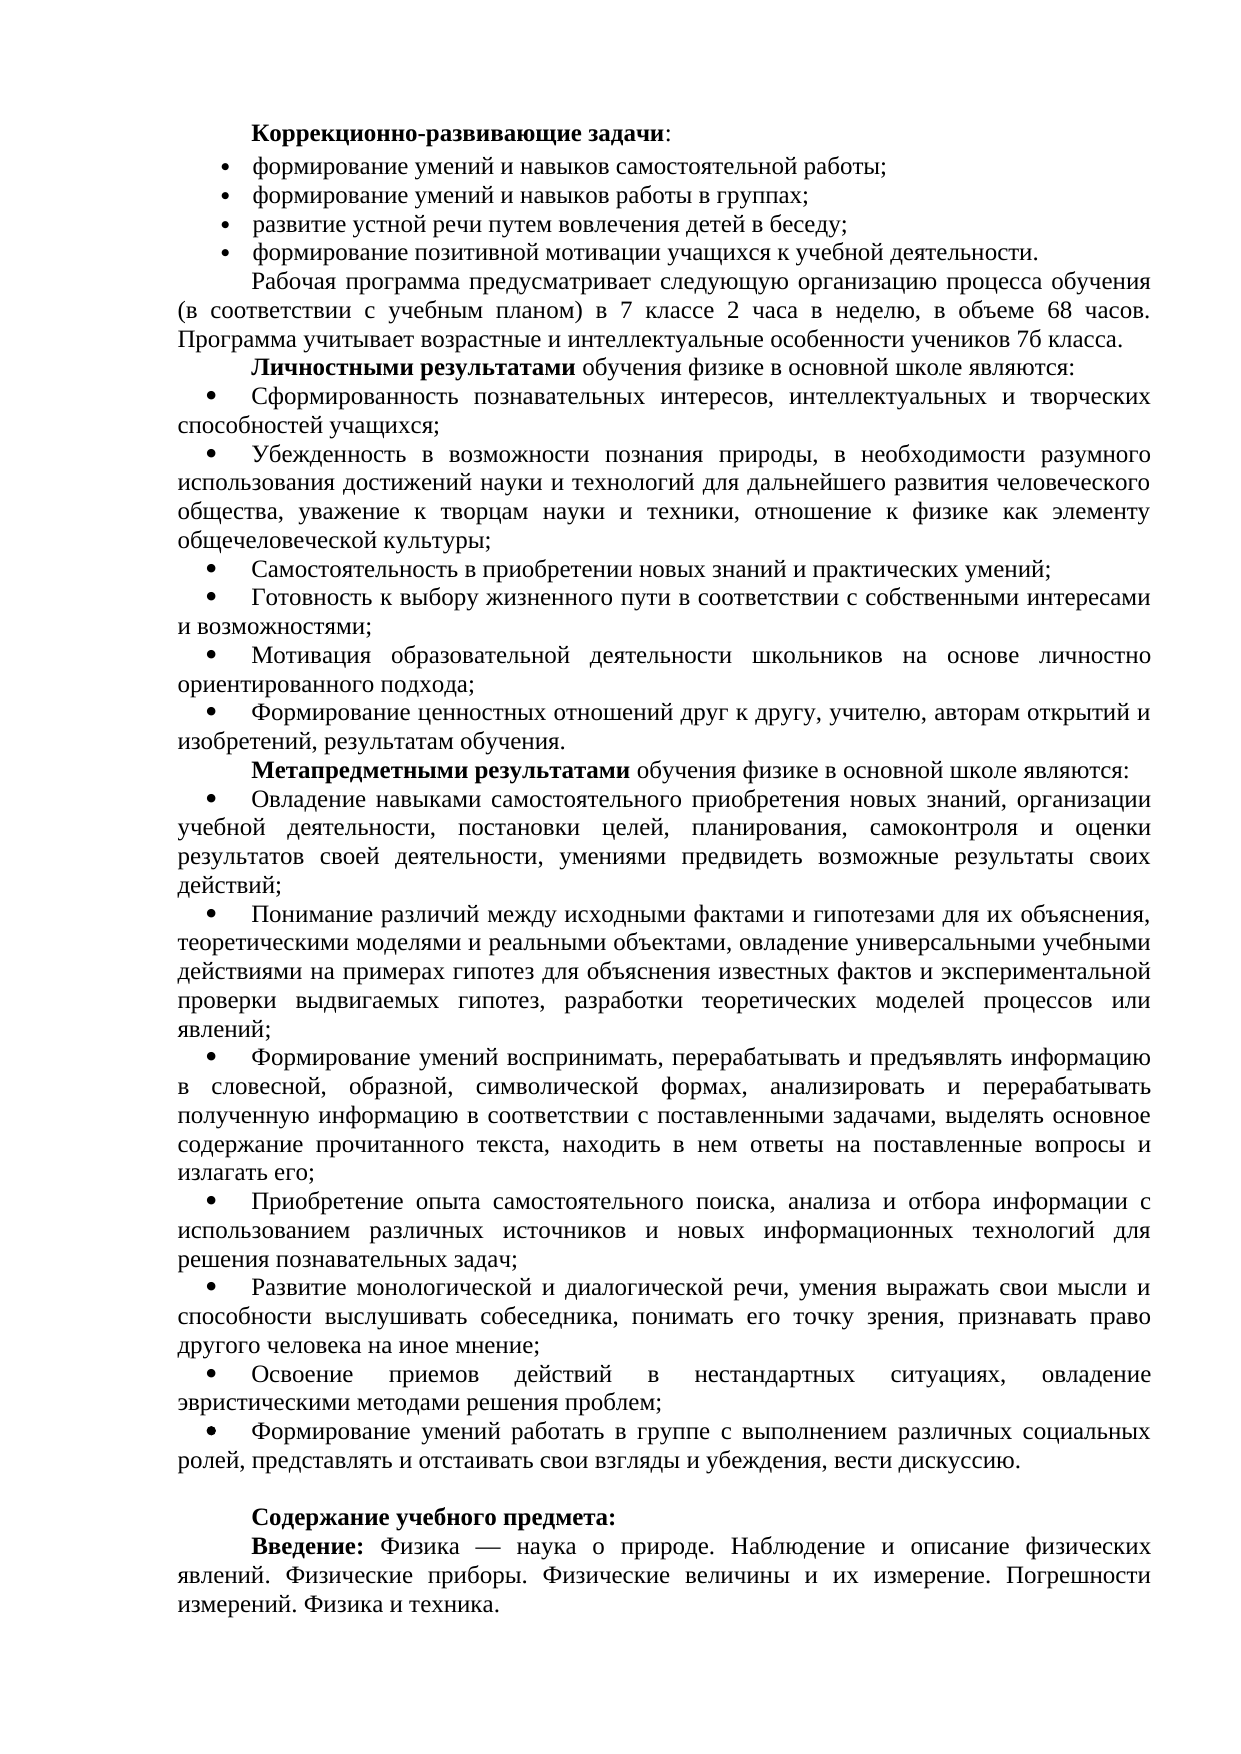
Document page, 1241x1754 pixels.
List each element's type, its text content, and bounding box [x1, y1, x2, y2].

list Самостоятельность в приобретении новых знаний и практических умений; [177, 554, 1152, 582]
text Введение: Физика — наука о природе. Наблюдение и описание физических явлений. Физические приборы. Физические величины и их измерение. Погрешности измерений. Физика и техника. [177, 1531, 1152, 1617]
list формирование умений и навыков работы в группах; [177, 180, 1152, 209]
text Содержание учебного предмета: [177, 1502, 1152, 1531]
list Сформированность познавательных интересов, интеллектуальных и творческих способностей учащихся; [177, 381, 1152, 439]
list Формирование умений воспринимать, перерабатывать и предъявлять информацию в словесной, образной, символической формах, анализировать и перерабатывать полученную информацию в соответствии с поставленными задачами, выделять основное содержание прочитанного текста, находить в нем ответы на поставленные вопросы и излагать его; [177, 1042, 1152, 1186]
text Коррекционно-развивающие задачи: [177, 118, 1152, 147]
list Овладение навыками самостоятельного приобретения новых знаний, организации учебной деятельности, постановки целей, планирования, самоконтроля и оценки результатов своей деятельности, умениями предвидеть возможные результаты своих действий; [177, 784, 1152, 899]
list развитие устной речи путем вовлечения детей в беседу; [177, 209, 1152, 237]
list Мотивация образовательной деятельности школьников на основе личностно ориентированного подхода; [177, 640, 1152, 697]
list Освоение приемов действий в нестандартных ситуациях, овладение эвристическими методами решения проблем; [177, 1359, 1152, 1416]
list Развитие монологической и диалогической речи, умения выражать свои мысли и способности выслушивать собеседника, понимать его точку зрения, признавать право другого человека на иное мнение; [177, 1272, 1152, 1359]
list Убежденность в возможности познания природы, в необходимости разумного использования достижений науки и технологий для дальнейшего развития человеческого общества, уважение к творцам науки и техники, отношение к физике как элементу общечеловеческой культуры; [177, 439, 1152, 554]
text Рабочая программа предусматривает следующую организацию процесса обучения (в соответствии с учебным планом) в 7 классе 2 часа в неделю, в объеме 68 часов. Программа учитывает возрастные и интеллектуальные особенности учеников 7б класса. [177, 266, 1152, 352]
list Приобретение опыта самостоятельного поиска, анализа и отбора информации с использованием различных источников и новых информационных технологий для решения познавательных задач; [177, 1186, 1152, 1272]
list Готовность к выбору жизненного пути в соответствии с собственными интересами и возможностями; [177, 582, 1152, 640]
list Формирование умений работать в группе с выполнением различных социальных ролей, представлять и отстаивать свои взгляды и убеждения, вести дискуссию. [177, 1416, 1152, 1474]
text Личностными результатами обучения физике в основной школе являются: [177, 352, 1152, 381]
list формирование умений и навыков самостоятельной работы; [177, 151, 1152, 180]
list формирование позитивной мотивации учащихся к учебной деятельности. [177, 237, 1152, 266]
text Метапредметными результатами обучения физике в основной школе являются: [177, 755, 1152, 784]
list Понимание различий между исходными фактами и гипотезами для их объяснения, теоретическими моделями и реальными объектами, овладение универсальными учебными действиями на примерах гипотез для объяснения известных фактов и экспериментальной проверки выдвигаемых гипотез, разработки теоретических моделей процессов или явлений; [177, 899, 1152, 1042]
list Формирование ценностных отношений друг к другу, учителю, авторам открытий и изобретений, результатам обучения. [177, 697, 1152, 755]
